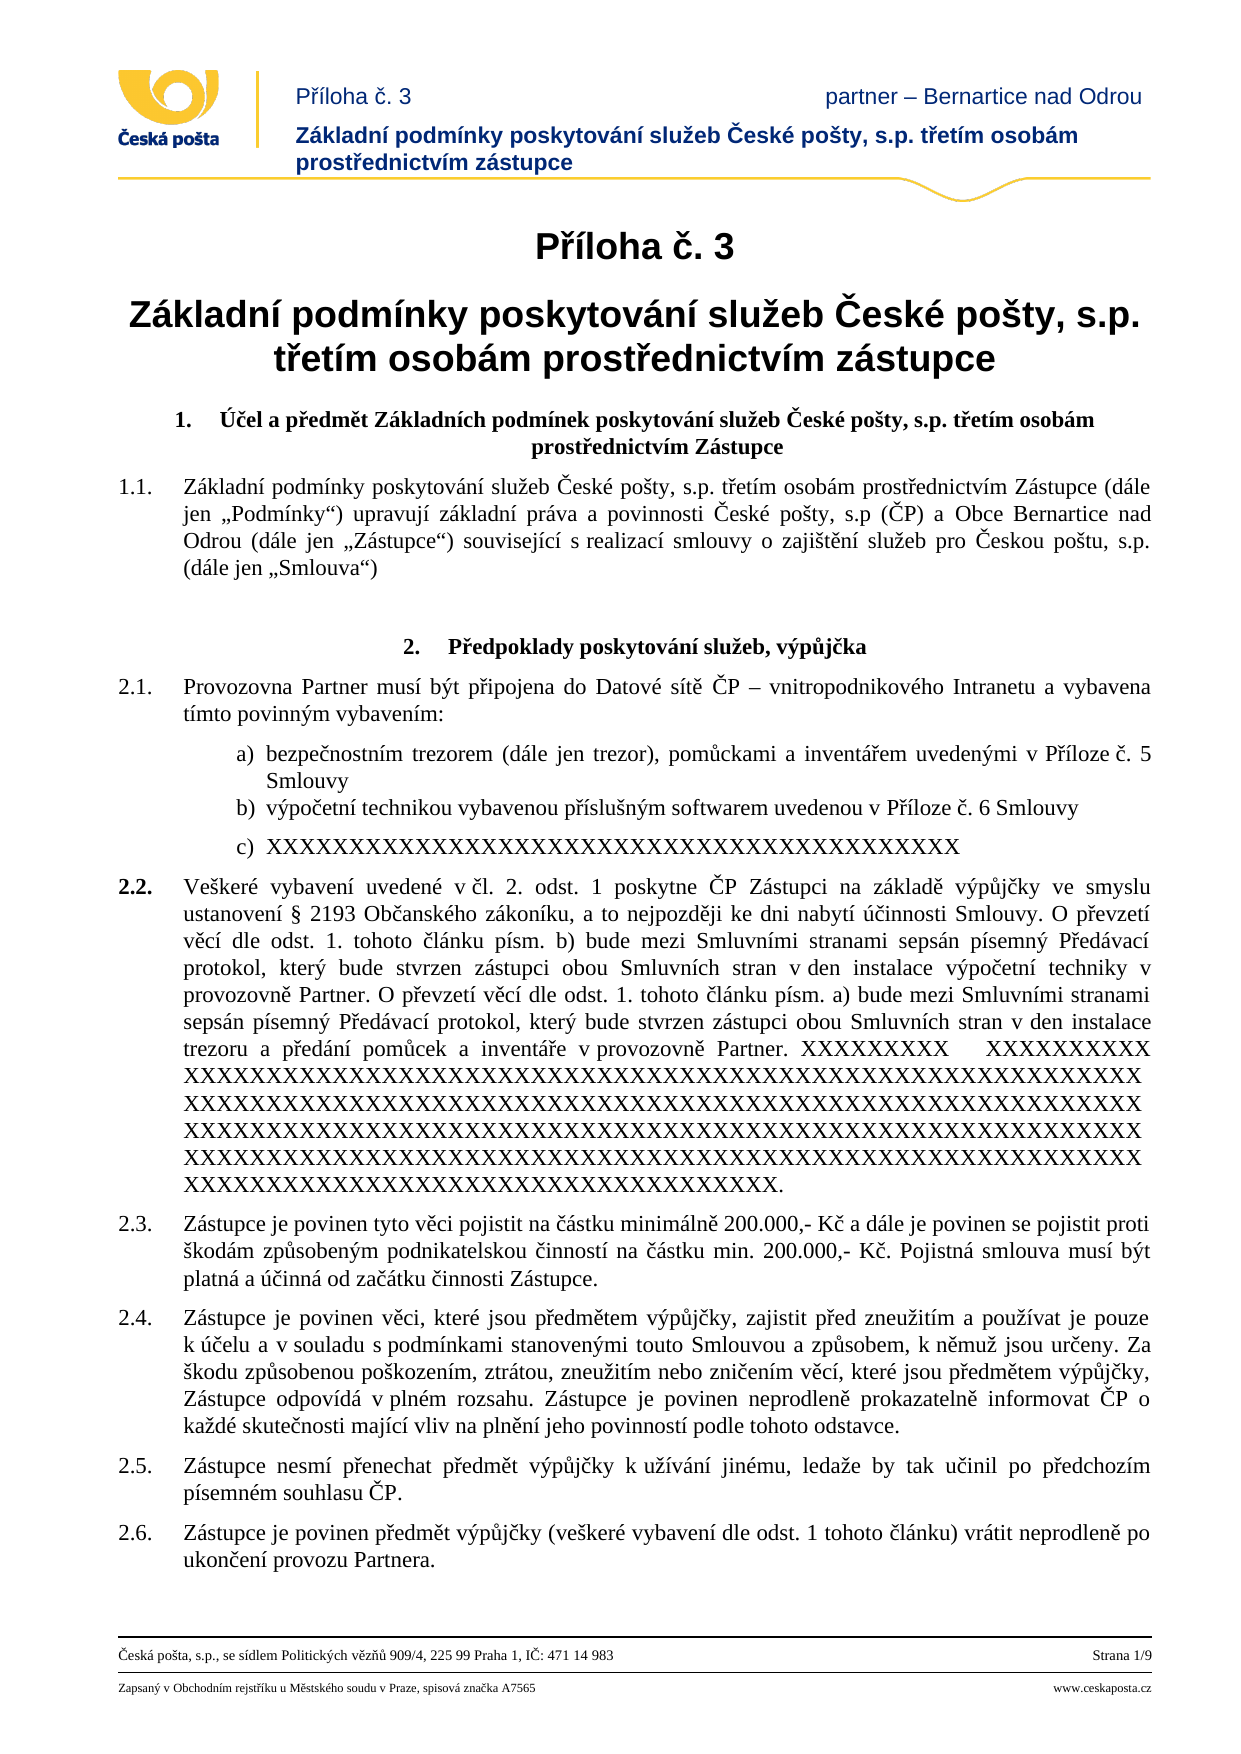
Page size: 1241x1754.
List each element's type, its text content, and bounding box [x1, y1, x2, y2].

picture [118, 70, 219, 148]
list Zástupce je povinen věci, které jsou předmětem výpůjčky, zajistit před zneužitím a používat je pouze k účelu a v souladu s podmínkami stanovenými touto Smlouvou a způsobem, k němuž jsou určeny. Za škodu způsobenou poškozením, ztrátou, zneužitím nebo zničením věcí, které jsou předmětem výpůjčky, Zástupce odpovídá v plném rozsahu. Zástupce je povinen neprodleně prokazatelně informovat ČP o každé skutečnosti mající vliv na plnění jeho povinností podle tohoto odstavce. [118, 1304, 1152, 1439]
list Zástupce je povinen tyto věci pojistit na částku minimálně 200.000,- Kč a dále je povinen se pojistit proti škodám způsobeným podnikatelskou činností na částku min. 200.000,- Kč. Pojistná smlouva musí být platná a účinná od začátku činnosti Zástupce. [118, 1210, 1152, 1291]
list Zástupce je povinen předmět výpůjčky (veškeré vybavení dle odst. 1 tohoto článku) vrátit neprodleně po ukončení provozu Partnera. [118, 1518, 1152, 1573]
subtitle Účel a předmět Základních podmínek poskytování služeb České pošty, s.p. třetím osobám prostřednictvím Zástupce [118, 406, 1152, 460]
list Veškeré vybavení uvedené v čl. 2. odst. 1 poskytne ČP Zástupci na základě výpůjčky ve smyslu ustanovení § 2193 Občanského zákoníku, a to nejpozději ke dni nabytí účinnosti Smlouvy. O převzetí věcí dle odst. 1. tohoto článku písm. b) bude mezi Smluvními stranami sepsán písemný Předávací protokol, který bude stvrzen zástupci obou Smluvních stran v den instalace výpočetní techniky v provozovně Partner. O převzetí věcí dle odst. 1. tohoto článku písm. a) bude mezi Smluvními stranami sepsán písemný Předávací protokol, který bude stvrzen zástupci obou Smluvních stran v den instalace trezoru a předání pomůcek a inventáře v provozovně Partner. XXXXXXXXX XXXXXXXXXX XXXXXXXXXXXXXXXXXXXXXXXXXXXXXXXXXXXXXXXXXXXXXXXXXXXXXXXXXXXXXXXXXXXXXXXXXXXXXXXXXXXXXXXXXXXXXXXXXXXXXXXXXXXXXXXXXXXXXXXXXXXXXXXXXXXXXXXXXXXXXXXXXXXXXXXXXXXXXXXXXXXXXXXXXXXXXXXXXXXXXXXXXXXXXXXXXXXXXXXXXXXXXXXXXXXXXXXXXXXXXXXXXXXXXXXXXXXXXXXXXXXXXXXXXXXXXXXXXXXXXXXXXXXX. [118, 873, 1152, 1198]
list XXXXXXXXXXXXXXXXXXXXXXXXXXXXXXXXXXXXXXXXXX [236, 833, 1152, 860]
text Základní podmínky poskytování služeb České pošty, s.p. třetím osobám prostřednictvím zástupce [118, 293, 1152, 379]
list Základní podmínky poskytování služeb České pošty, s.p. třetím osobám prostřednictvím Zástupce (dále jen „Podmínky“) upravují základní práva a povinnosti České pošty, s.p (ČP) a Obce Bernartice nad Odrou (dále jen „Zástupce“) související s realizací smlouvy o zajištění služeb pro Českou poštu, s.p. (dále jen „Smlouva“) [118, 473, 1152, 581]
picture [118, 177, 1151, 202]
list výpočetní technikou vybavenou příslušným softwarem uvedenou v Příloze č. 6 Smlouvy [236, 793, 1152, 821]
list bezpečnostním trezorem (dále jen trezor), pomůckami a inventářem uvedenými v Příloze č. 5 Smlouvy [236, 739, 1152, 793]
text Příloha č. 3 [118, 224, 1152, 268]
subtitle Předpoklady poskytování služeb, výpůjčka [118, 633, 1152, 660]
list Zástupce nesmí přenechat předmět výpůjčky k užívání jinému, ledaže by tak učinil po předchozím písemném souhlasu ČP. [118, 1452, 1152, 1506]
list Provozovna Partner musí být připojena do Datové sítě ČP – vnitropodnikového Intranetu a vybavena tímto povinným vybavením: [118, 673, 1152, 727]
